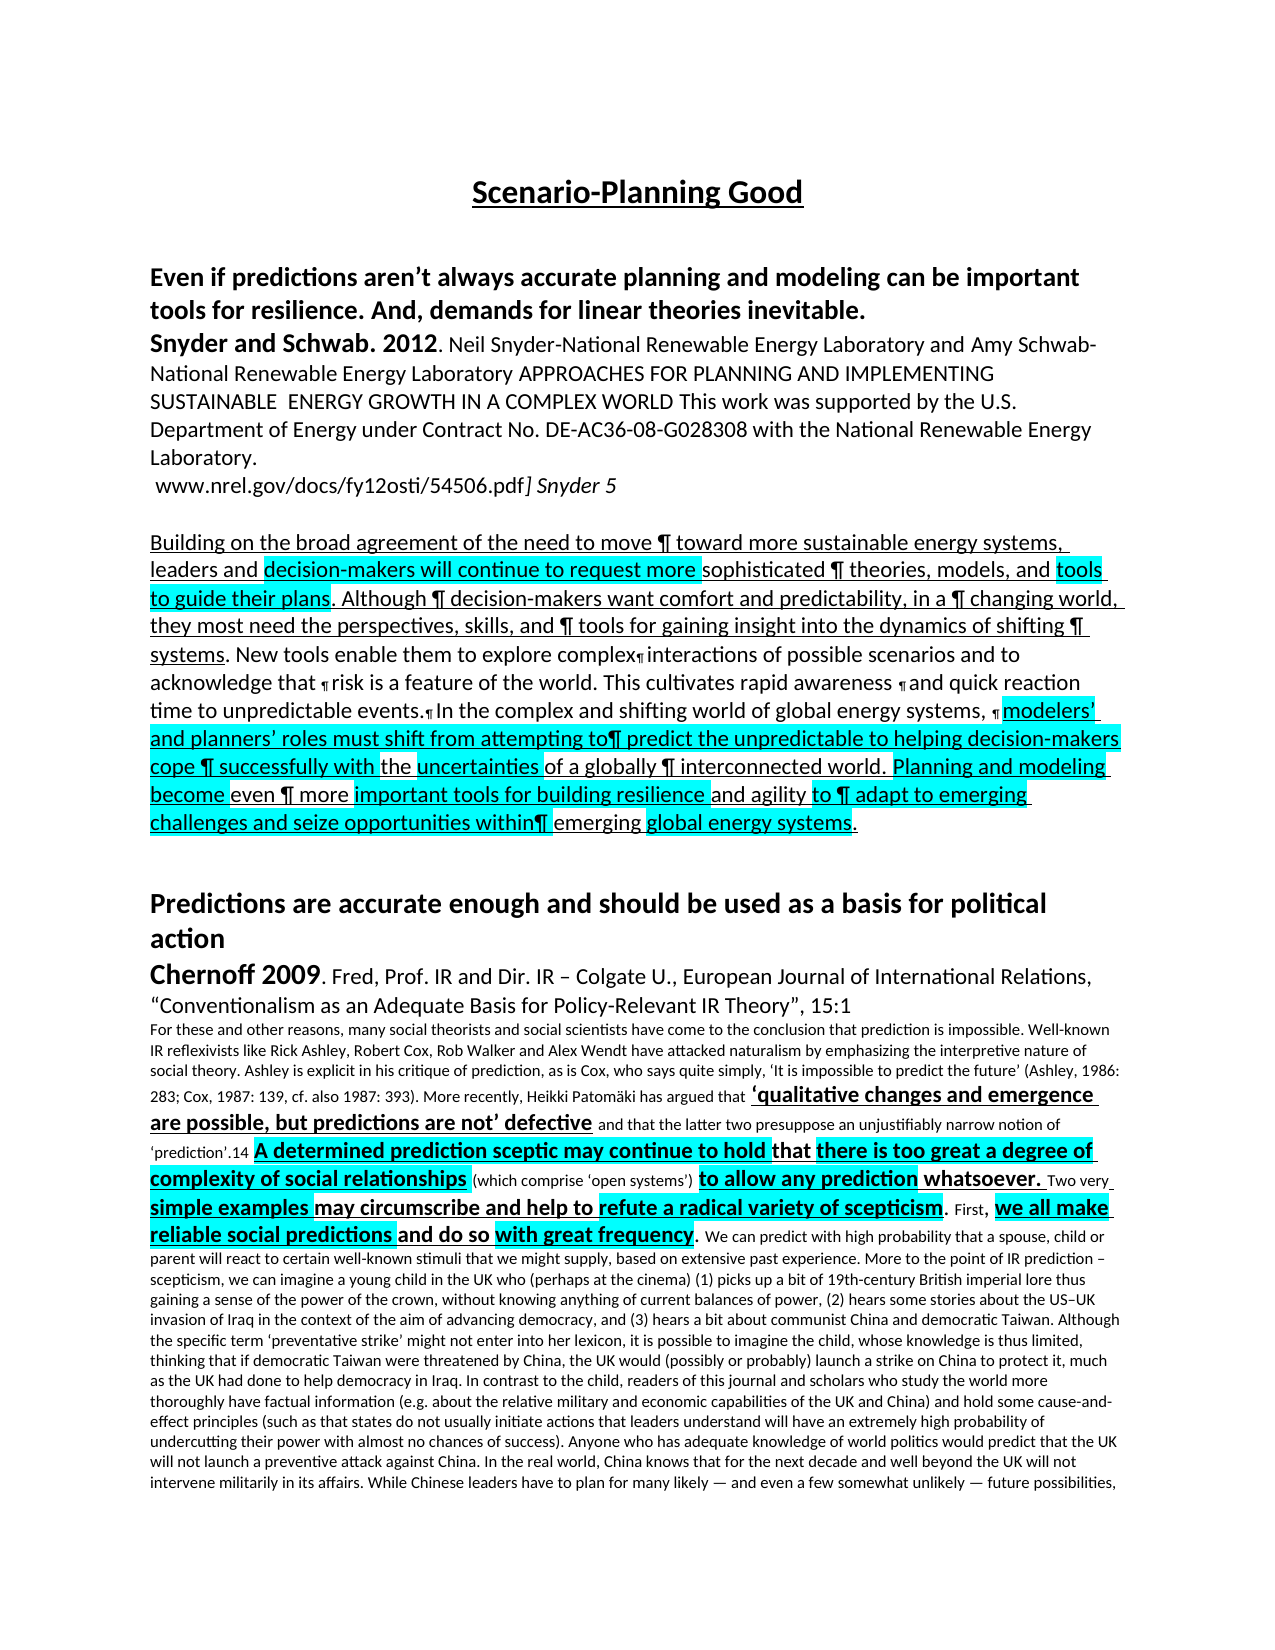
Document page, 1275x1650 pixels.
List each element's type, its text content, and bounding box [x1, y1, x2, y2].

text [150, 1019, 1125, 1492]
text Building on the broad agreement of the need to move ¶ toward more sustainable energy systems, leaders and decision-makers will continue to request more sophisticated ¶ theories, models, and tools to guide their plans. Although ¶ decision-makers want comfort and predictability, in a ¶ changing world, they most need the perspectives, skills, and ¶ tools for gaining insight into the dynamics of shifting ¶ systems. New tools enable them to explore complex¶ interactions of possible scenarios and to acknowledge that ¶ risk is a feature of the world. This cultivates rapid awareness ¶ and quick reaction time to unpredictable events.¶ In the complex and shifting world of global energy systems, ¶ modelers’ and planners’ roles must shift from attempting to¶ predict the unpredictable to helping decision-makers cope ¶ successfully with the uncertainties of a globally ¶ interconnected world. Planning and modeling become even ¶ more important tools for building resilience and agility to ¶ adapt to emerging challenges and seize opportunities within¶ emerging global energy systems. [150, 609, 1125, 836]
text Building on the broad agreement of the need to move ¶ toward more sustainable energy systems, leaders and decision-makers will continue to request more sophisticated ¶ theories, models, and tools to guide their plans. Although ¶ decision-makers want comfort and predictability, in a ¶ changing world, they most need the perspectives, skills, and ¶ tools for gaining insight into the dynamics of shifting ¶ systems. New tools enable them to explore complex¶ interactions of possible scenarios and to acknowledge that ¶ risk is a feature of the world. This cultivates rapid awareness ¶ and quick reaction time to unpredictable events.¶ In the complex and shifting world of global energy systems, ¶ modelers’ and planners’ roles must shift from attempting to¶ predict the unpredictable to helping decision-makers cope ¶ successfully with the uncertainties of a globally ¶ interconnected world. Planning and modeling become even ¶ more important tools for building resilience and agility to ¶ adapt to emerging challenges and seize opportunities within¶ emerging global energy systems. [150, 528, 1125, 608]
subtitle Even if predictions aren’t always accurate planning and modeling can be important tools for resilience. And, demands for linear theories inevitable. [150, 260, 1125, 326]
subtitle Predictions are accurate enough and should be used as a basis for political action [150, 885, 1125, 956]
text www.nrel.gov/docs/fy12osti/54506.pdf] Snyder 5 [150, 472, 1125, 499]
text Chernoff 2009. Fred, Prof. IR and Dir. IR – Colgate U., European Journal of International Relations, “Conventionalism as an Adequate Basis for Policy-Relevant IR Theory”, 15:1 [150, 956, 1125, 1019]
subtitle Scenario-Planning Good [150, 171, 1125, 212]
text Snyder and Schwab. 2012. Neil Snyder-National Renewable Energy Laboratory and Amy Schwab-National Renewable Energy Laboratory APPROACHES FOR PLANNING AND IMPLEMENTING SUSTAINABLE ENERGY GROWTH IN A COMPLEX WORLD This work was supported by the U.S. Department of Energy under Contract No. DE-AC36-08-G028308 with the National Renewable Energy Laboratory. [150, 326, 1125, 472]
